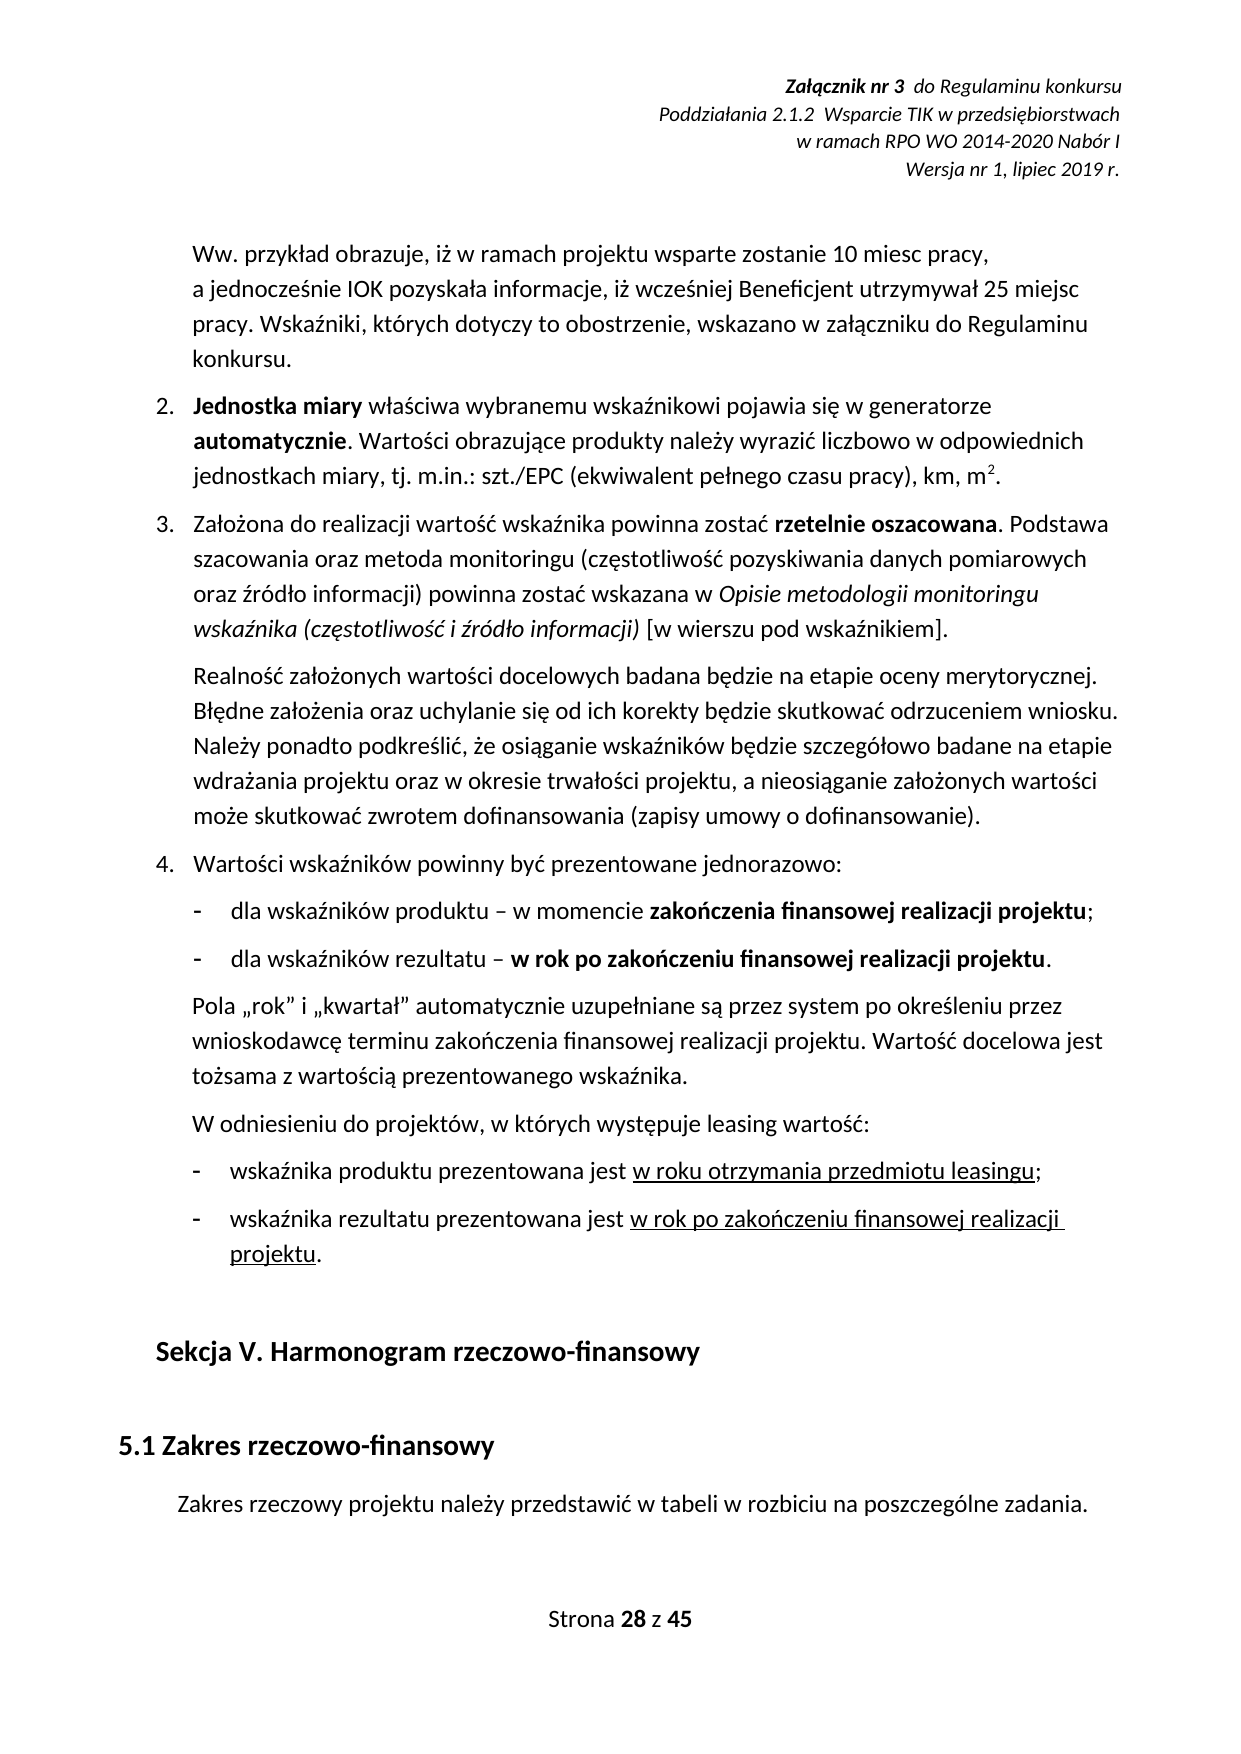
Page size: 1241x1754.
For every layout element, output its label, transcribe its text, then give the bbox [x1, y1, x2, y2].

text Realność założonych wartości docelowych badana będzie na etapie oceny merytorycznej. Błędne założenia oraz uchylanie się od ich korekty będzie skutkować odrzuceniem wniosku. Należy ponadto podkreślić, że osiąganie wskaźników będzie szczegółowo badane na etapie wdrażania projektu oraz w okresie trwałości projektu, a nieosiąganie założonych wartości może skutkować zwrotem dofinansowania (zapisy umowy o dofinansowanie). [193, 660, 1122, 831]
list dla wskaźników rezultatu – w rok po zakończeniu finansowej realizacji projektu. [193, 943, 1122, 973]
text Ww. przykład obrazuje, iż w ramach projektu wsparte zostanie 10 miesc pracy, a jednocześnie IOK pozyskała informacje, iż wcześniej Beneficjent utrzymywał 25 miejsc pracy. Wskaźniki, których dotyczy to obostrzenie, wskazano w załączniku do Regulaminu konkursu. [192, 238, 1122, 373]
subtitle Sekcja V. Harmonogram rzeczowo-finansowy [156, 1333, 1122, 1368]
subtitle 5.1 Zakres rzeczowo-finansowy [118, 1427, 1122, 1462]
list Założona do realizacji wartość wskaźnika powinna zostać rzetelnie oszacowana. Podstawa szacowania oraz metoda monitoringu (częstotliwość pozyskiwania danych pomiarowych oraz źródło informacji) powinna zostać wskazana w Opisie metodologii monitoringu wskaźnika (częstotliwość i źródło informacji) [w wierszu pod wskaźnikiem]. [156, 508, 1122, 643]
text W odniesieniu do projektów, w których występuje leasing wartość: [192, 1108, 1122, 1138]
text Pola „rok” i „kwartał” automatycznie uzupełniane są przez system po określeniu przez wnioskodawcę terminu zakończenia finansowej realizacji projektu. Wartość docelowa jest tożsama z wartością prezentowanego wskaźnika. [192, 990, 1122, 1091]
list Jednostka miary właściwa wybranemu wskaźnikowi pojawia się w generatorze automatycznie. Wartości obrazujące produkty należy wyrazić liczbowo w odpowiednich jednostkach miary, tj. m.in.: szt./EPC (ekwiwalent pełnego czasu pracy), km, m2. [156, 390, 1122, 491]
list wskaźnika produktu prezentowana jest w roku otrzymania przedmiotu leasingu; [192, 1155, 1122, 1186]
list wskaźnika rezultatu prezentowana jest w rok po zakończeniu finansowej realizacji projektu. [192, 1203, 1122, 1268]
list Wartości wskaźników powinny być prezentowane jednorazowo: [156, 848, 1122, 878]
text Zakres rzeczowy projektu należy przedstawić w tabeli w rozbiciu na poszczególne zadania. [118, 1488, 1122, 1519]
list dla wskaźników produktu – w momencie zakończenia finansowej realizacji projektu; [193, 895, 1122, 926]
